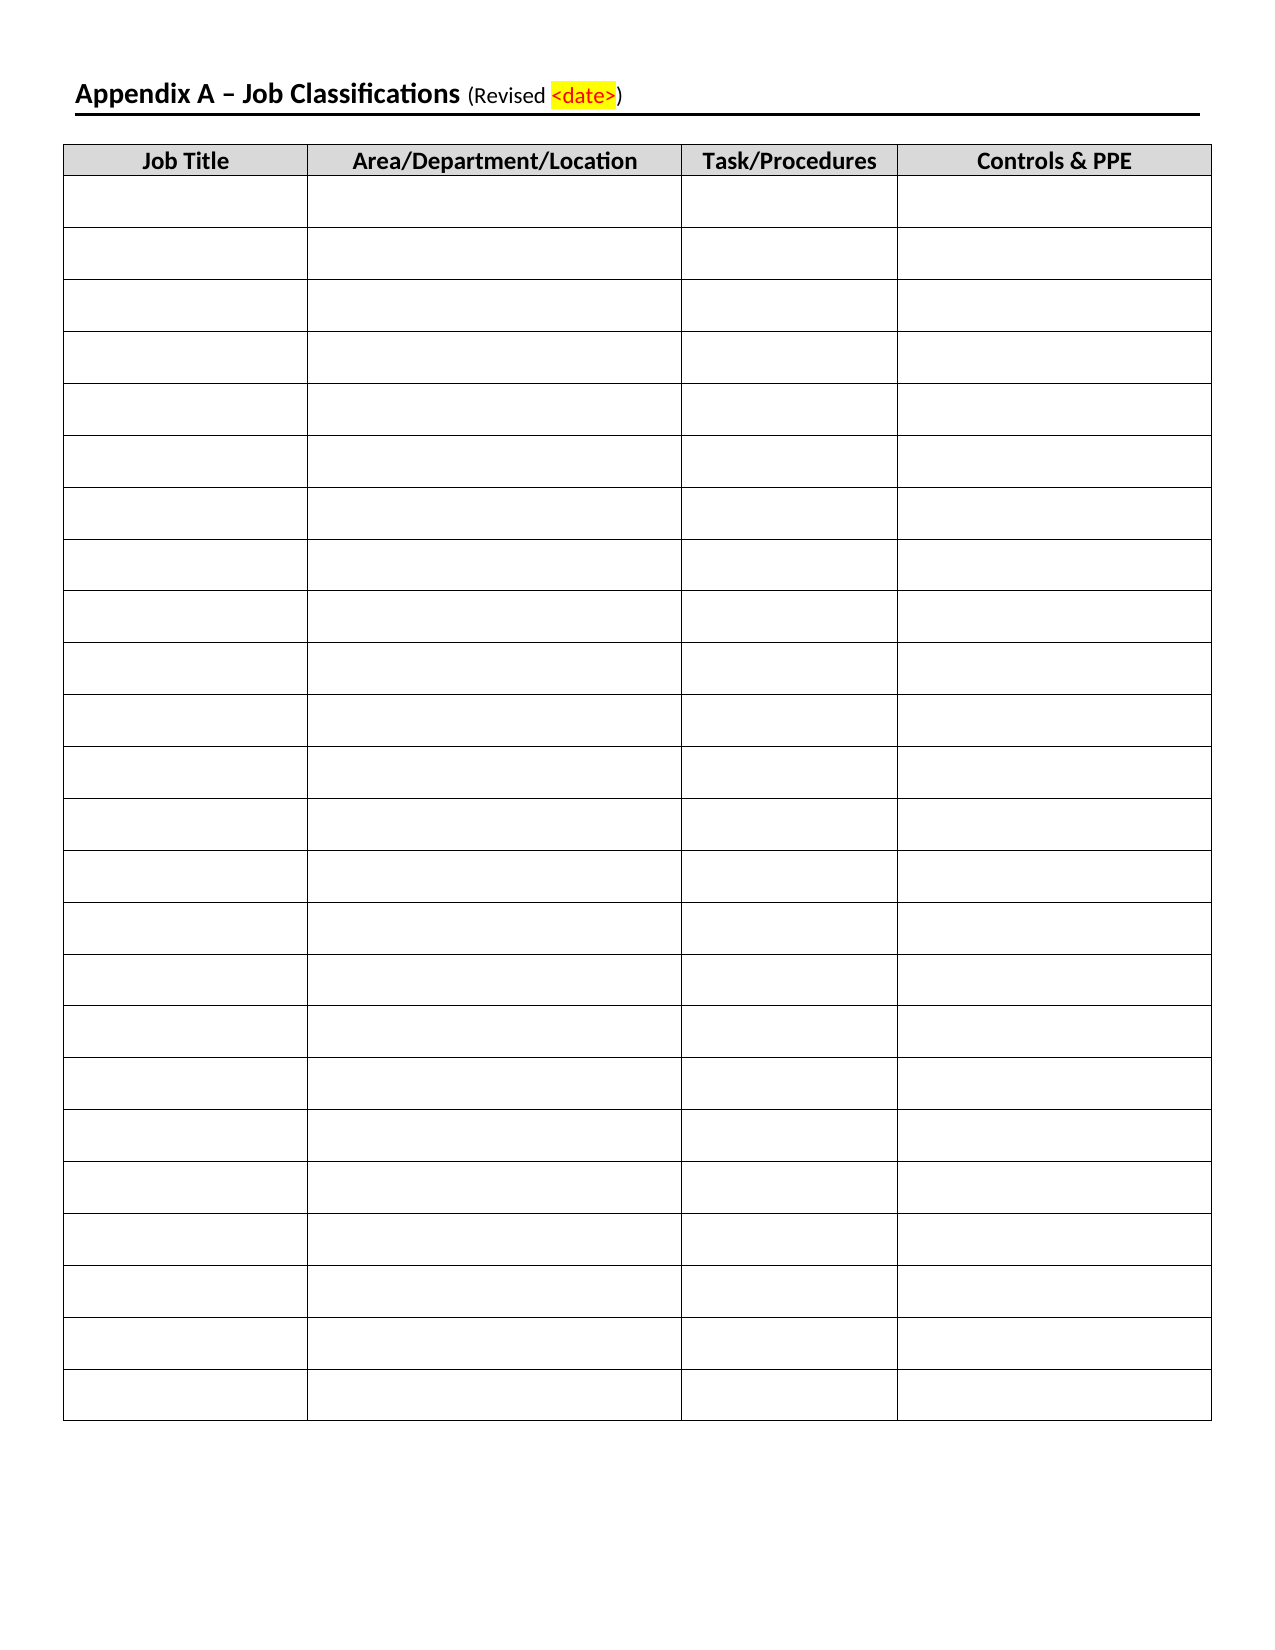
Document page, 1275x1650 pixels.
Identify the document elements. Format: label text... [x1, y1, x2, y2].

table_cell [308, 747, 681, 798]
table_cell [308, 228, 681, 279]
table_cell [308, 955, 681, 1005]
table_cell [682, 540, 897, 590]
table_cell [64, 643, 307, 694]
table_header Area/Department/Location [308, 145, 681, 175]
table_cell [64, 955, 307, 1005]
table_cell [308, 1266, 681, 1317]
table_cell [898, 851, 1211, 902]
table_cell [64, 1162, 307, 1213]
table_cell [308, 591, 681, 642]
table_cell [308, 851, 681, 902]
table_cell [898, 1006, 1211, 1057]
table_cell [682, 1162, 897, 1213]
table_cell [898, 799, 1211, 850]
table_cell [64, 747, 307, 798]
table_cell [308, 903, 681, 953]
table_cell [64, 332, 307, 383]
table_cell [898, 228, 1211, 279]
table_cell [682, 1058, 897, 1109]
table_cell [308, 1370, 681, 1420]
table_cell [898, 1370, 1211, 1420]
table_cell [898, 280, 1211, 331]
table_cell [682, 747, 897, 798]
table_cell [308, 1214, 681, 1265]
table_cell [682, 799, 897, 850]
table_cell [308, 280, 681, 331]
table_cell [898, 1266, 1211, 1317]
table_header Task/Procedures [682, 145, 897, 175]
table_cell [64, 1006, 307, 1057]
table_cell [682, 643, 897, 694]
table_cell [682, 851, 897, 902]
table_cell [64, 799, 307, 850]
table_cell [898, 1162, 1211, 1213]
table_cell [682, 280, 897, 331]
table_cell [64, 903, 307, 953]
table_cell [64, 176, 307, 227]
table_cell [64, 1110, 307, 1161]
table_cell [682, 1266, 897, 1317]
table_cell [64, 591, 307, 642]
table_cell [682, 591, 897, 642]
table_cell [64, 851, 307, 902]
table_cell [308, 643, 681, 694]
table_cell [682, 903, 897, 953]
table_cell [898, 695, 1211, 746]
table_cell [682, 332, 897, 383]
table_cell [898, 1110, 1211, 1161]
table_cell [898, 1318, 1211, 1368]
table_cell [64, 1370, 307, 1420]
table_cell [682, 488, 897, 538]
table_cell [898, 436, 1211, 487]
table_cell [308, 384, 681, 435]
table_cell [898, 903, 1211, 953]
table_header Job Title [64, 145, 307, 175]
table_cell [64, 1214, 307, 1265]
table_cell [898, 488, 1211, 538]
table_cell [64, 1266, 307, 1317]
table_cell [308, 1162, 681, 1213]
table_cell [308, 695, 681, 746]
table_cell [682, 176, 897, 227]
table_header Controls & PPE [898, 145, 1211, 175]
table_cell [308, 332, 681, 383]
table_cell [682, 955, 897, 1005]
table_cell [64, 695, 307, 746]
table_cell [682, 1006, 897, 1057]
table_cell [308, 1058, 681, 1109]
table_cell [898, 747, 1211, 798]
table_cell [898, 591, 1211, 642]
table_cell [64, 228, 307, 279]
table_cell [898, 176, 1211, 227]
table_cell [682, 384, 897, 435]
table_cell [308, 1318, 681, 1368]
table_cell [64, 1058, 307, 1109]
table_cell [64, 384, 307, 435]
table_cell [682, 1370, 897, 1420]
table_cell [64, 488, 307, 538]
table_cell [64, 436, 307, 487]
table_cell [64, 540, 307, 590]
table_cell [308, 540, 681, 590]
text Appendix A – Job Classifications (Revised <date>) [75, 75, 1200, 113]
table_cell [898, 540, 1211, 590]
table_cell [64, 280, 307, 331]
table_cell [308, 1006, 681, 1057]
table_cell [682, 228, 897, 279]
table_cell [308, 176, 681, 227]
table_cell [64, 1318, 307, 1368]
table_cell [898, 1058, 1211, 1109]
table_cell [682, 1110, 897, 1161]
table_cell [308, 1110, 681, 1161]
table_cell [682, 1318, 897, 1368]
table_cell [308, 799, 681, 850]
table_cell [682, 436, 897, 487]
table_cell [898, 955, 1211, 1005]
table_cell [308, 488, 681, 538]
table_cell [898, 384, 1211, 435]
table_cell [682, 695, 897, 746]
table_cell [898, 1214, 1211, 1265]
table_cell [308, 436, 681, 487]
table_cell [898, 332, 1211, 383]
table_cell [898, 643, 1211, 694]
table_cell [682, 1214, 897, 1265]
